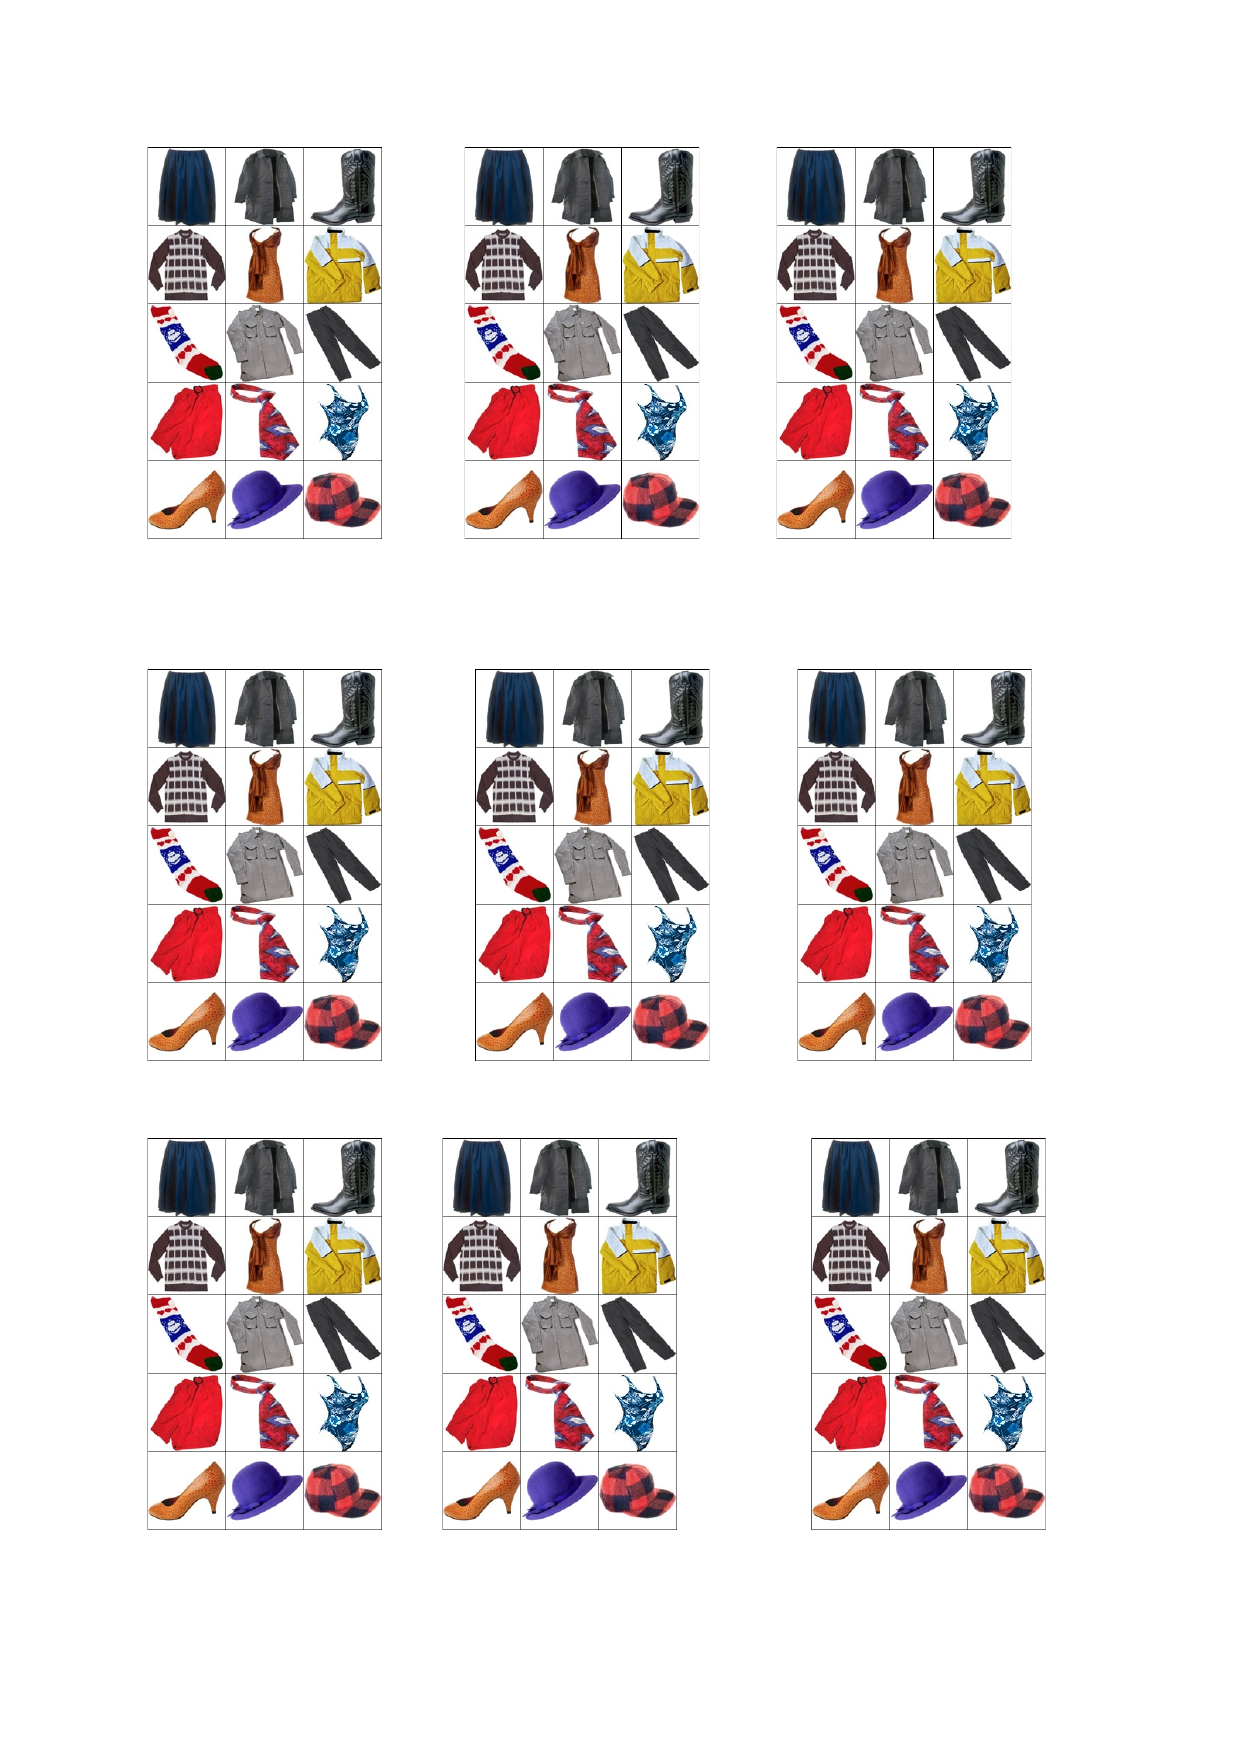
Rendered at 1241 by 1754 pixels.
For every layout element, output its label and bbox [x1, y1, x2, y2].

picture [442, 1138, 677, 1530]
picture [776, 147, 1012, 539]
picture [475, 669, 710, 1061]
picture [811, 1138, 1046, 1530]
picture [147, 669, 382, 1061]
picture [147, 147, 382, 539]
picture [797, 669, 1032, 1061]
picture [147, 1138, 382, 1530]
picture [464, 147, 700, 539]
